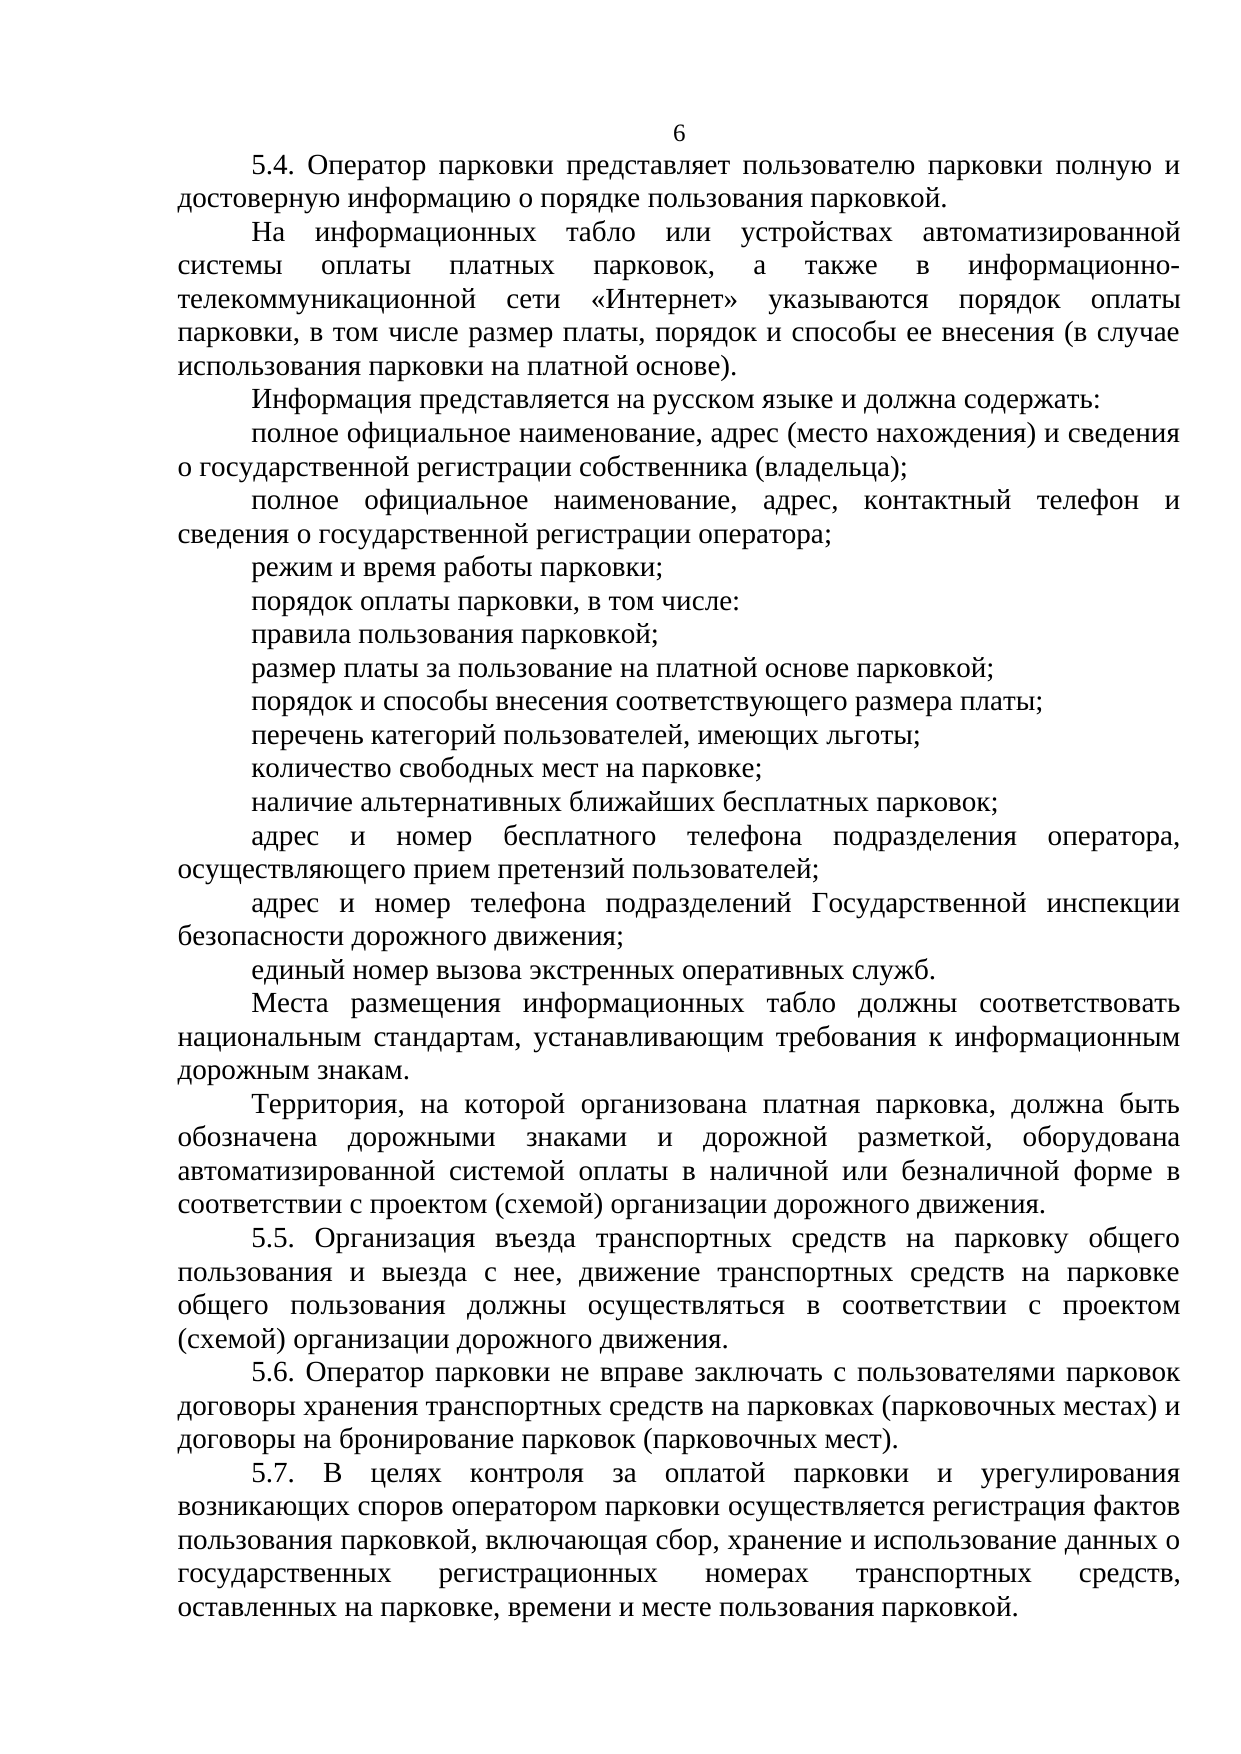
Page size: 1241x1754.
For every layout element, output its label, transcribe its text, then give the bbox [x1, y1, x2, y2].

text наличие альтернативных ближайших бесплатных парковок; [177, 784, 1181, 818]
text На информационных табло или устройствах автоматизированной системы оплаты платных парковок, а также в информационно-телекоммуникационной сети «Интернет» указываются порядок оплаты парковки, в том числе размер платы, порядок и способы ее внесения (в случае использования парковки на платной основе). [177, 214, 1181, 382]
text Информация представляется на русском языке и должна содержать: [177, 382, 1181, 415]
text адрес и номер бесплатного телефона подразделения оператора, осуществляющего прием претензий пользователей; [177, 818, 1181, 885]
text адрес и номер телефона подразделений Государственной инспекции безопасности дорожного движения; [177, 885, 1181, 952]
text порядок оплаты парковки, в том числе: [177, 583, 1181, 616]
text Территория, на которой организована платная парковка, должна быть обозначена дорожными знаками и дорожной разметкой, оборудована автоматизированной системой оплаты в наличной или безналичной форме в соответствии с проектом (схемой) организации дорожного движения. [177, 1086, 1181, 1220]
text 5.6. Оператор парковки не вправе заключать с пользователями парковок договоры хранения транспортных средств на парковках (парковочных местах) и договоры на бронирование парковок (парковочных мест). [177, 1354, 1181, 1455]
text режим и время работы парковки; [177, 549, 1181, 583]
text количество свободных мест на парковке; [177, 751, 1181, 784]
text Места размещения информационных табло должны соответствовать национальным стандартам, устанавливающим требования к информационным дорожным знакам. [177, 985, 1181, 1086]
text порядок и способы внесения соответствующего размера платы; [177, 683, 1181, 717]
text полное официальное наименование, адрес, контактный телефон и сведения о государственной регистрации оператора; [177, 482, 1181, 549]
text размер платы за пользование на платной основе парковкой; [177, 650, 1181, 683]
text полное официальное наименование, адрес (место нахождения) и сведения о государственной регистрации собственника (владельца); [177, 415, 1181, 482]
text 6 [177, 118, 1181, 147]
text 5.7. В целях контроля за оплатой парковки и урегулирования возникающих споров оператором парковки осуществляется регистрация фактов пользования парковкой, включающая сбор, хранение и использование данных о государственных регистрационных номерах транспортных средств, оставленных на парковке, времени и месте пользования парковкой. [177, 1455, 1181, 1623]
text 5.4. Оператор парковки представляет пользователю парковки полную и достоверную информацию о порядке пользования парковкой. [177, 147, 1181, 214]
text 5.5. Организация въезда транспортных средств на парковку общего пользования и выезда с нее, движение транспортных средств на парковке общего пользования должны осуществляться в соответствии с проектом (схемой) организации дорожного движения. [177, 1220, 1181, 1354]
text перечень категорий пользователей, имеющих льготы; [177, 717, 1181, 751]
text правила пользования парковкой; [177, 616, 1181, 650]
text единый номер вызова экстренных оперативных служб. [177, 952, 1181, 985]
